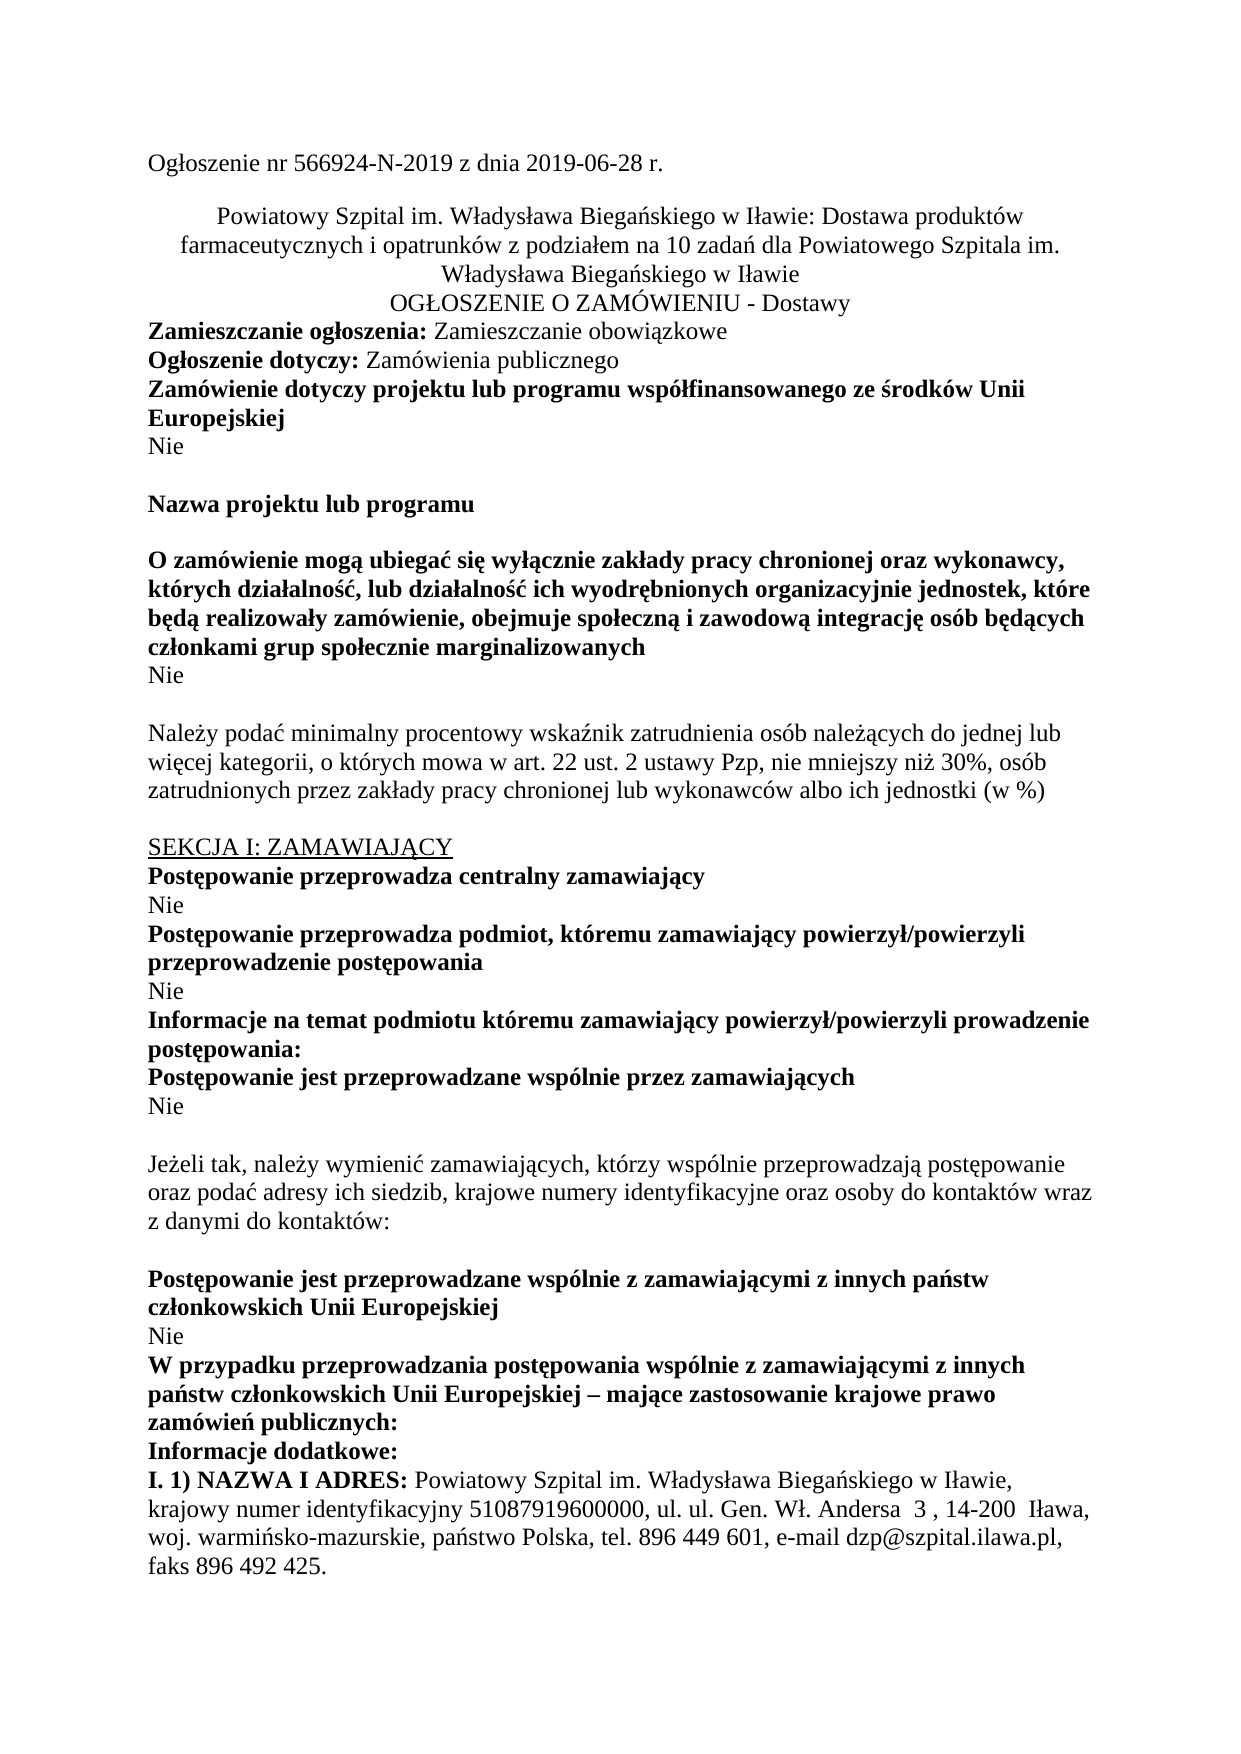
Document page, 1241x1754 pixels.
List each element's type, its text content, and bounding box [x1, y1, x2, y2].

text Nazwa projektu lub programu [148, 460, 1093, 546]
text Nie [148, 431, 1093, 460]
text W przypadku przeprowadzania postępowania wspólnie z zamawiającymi z innych państw członkowskich Unii Europejskiej – mające zastosowanie krajowe prawo zamówień publicznych: Informacje dodatkowe: [148, 1350, 1093, 1465]
text Nie [148, 1321, 1093, 1350]
text Należy podać minimalny procentowy wskaźnik zatrudnienia osób należących do jednej lub więcej kategorii, o których mowa w art. 22 ust. 2 ustawy Pzp, nie mniejszy niż 30%, osób zatrudnionych przez zakłady pracy chronionej lub wykonawców albo ich jednostki (w %) [148, 689, 1093, 832]
text Informacje na temat podmiotu któremu zamawiający powierzył/powierzyli prowadzenie postępowania: Postępowanie jest przeprowadzane wspólnie przez zamawiających [148, 1005, 1093, 1091]
text O zamówienie mogą ubiegać się wyłącznie zakłady pracy chronionej oraz wykonawcy, których działalność, lub działalność ich wyodrębnionych organizacyjnie jednostek, które będą realizowały zamówienie, obejmuje społeczną i zawodową integrację osób będących członkami grup społecznie marginalizowanych [148, 546, 1093, 661]
text Postępowanie przeprowadza centralny zamawiający [148, 861, 1093, 890]
text Powiatowy Szpital im. Władysława Biegańskiego w Iławie: Dostawa produktów farmaceutycznych i opatrunków z podziałem na 10 zadań dla Powiatowego Szpitala im. Władysława Biegańskiego w Iławie OGŁOSZENIE O ZAMÓWIENIU - Dostawy [148, 201, 1093, 316]
text Nie [148, 890, 1093, 919]
text Nie [148, 1091, 1093, 1120]
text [148, 1465, 1093, 1580]
text Ogłoszenie nr 566924-N-2019 z dnia 2019-06-28 r. [148, 148, 1093, 176]
text Nie [148, 661, 1093, 689]
text Jeżeli tak, należy wymienić zamawiających, którzy wspólnie przeprowadzają postępowanie oraz podać adresy ich siedzib, krajowe numery identyfikacyjne oraz osoby do kontaktów wraz z danymi do kontaktów: Postępowanie jest przeprowadzane wspólnie z zamawiającymi z innych państw członkowskich Unii Europejskiej [148, 1120, 1093, 1321]
text Postępowanie przeprowadza podmiot, któremu zamawiający powierzył/powierzyli przeprowadzenie postępowania [148, 919, 1093, 976]
text Zamówienie dotyczy projektu lub programu współfinansowanego ze środków Unii Europejskiej [148, 374, 1093, 431]
text SEKCJA I: ZAMAWIAJĄCY [148, 832, 1093, 861]
text Nie [148, 976, 1093, 1005]
text Zamieszczanie ogłoszenia: Zamieszczanie obowiązkowe [148, 316, 1093, 345]
text Ogłoszenie dotyczy: Zamówienia publicznego [148, 345, 1093, 374]
